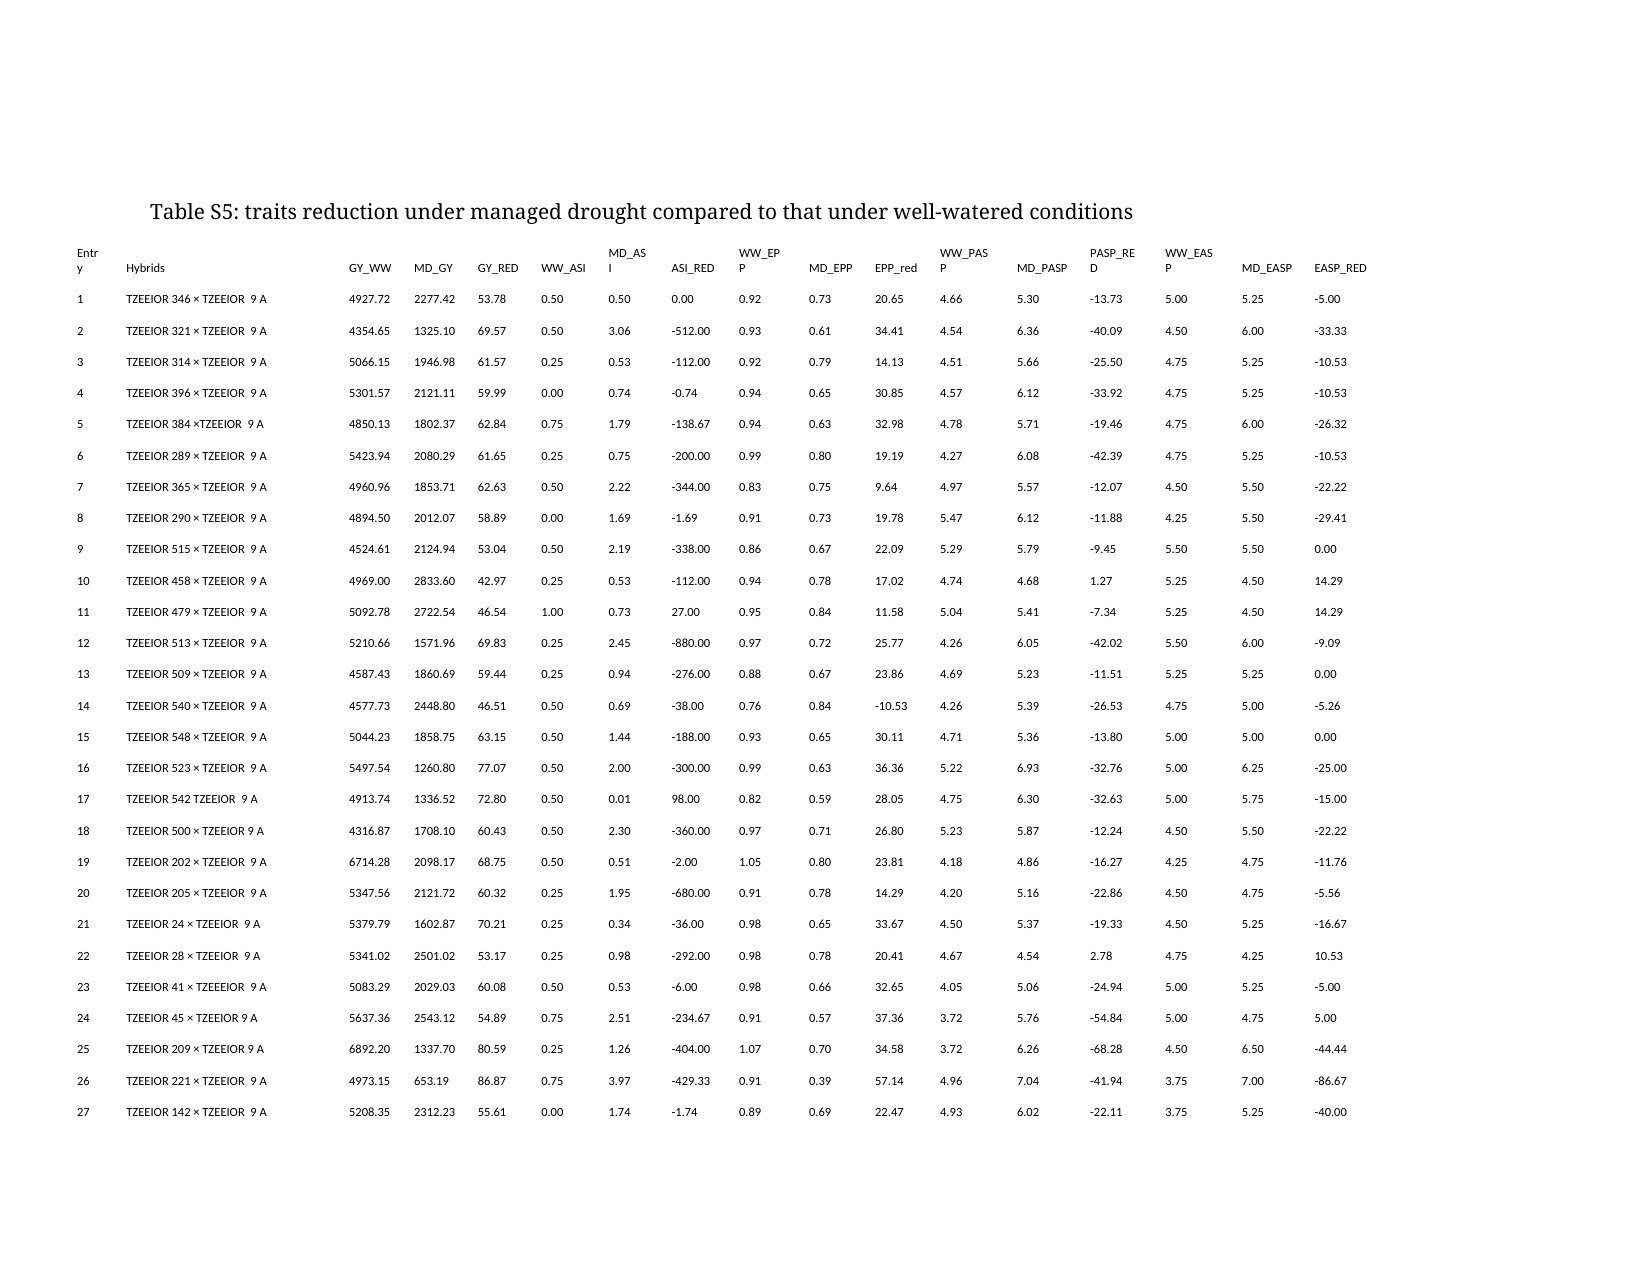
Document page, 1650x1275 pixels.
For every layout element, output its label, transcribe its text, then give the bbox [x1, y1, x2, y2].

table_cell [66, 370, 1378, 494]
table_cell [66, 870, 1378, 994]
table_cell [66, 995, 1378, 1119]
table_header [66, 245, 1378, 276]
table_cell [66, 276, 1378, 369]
text Table S5: traits reduction under managed drought compared to that under well-watered conditions [150, 197, 1500, 226]
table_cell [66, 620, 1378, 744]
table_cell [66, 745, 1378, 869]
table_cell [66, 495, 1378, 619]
